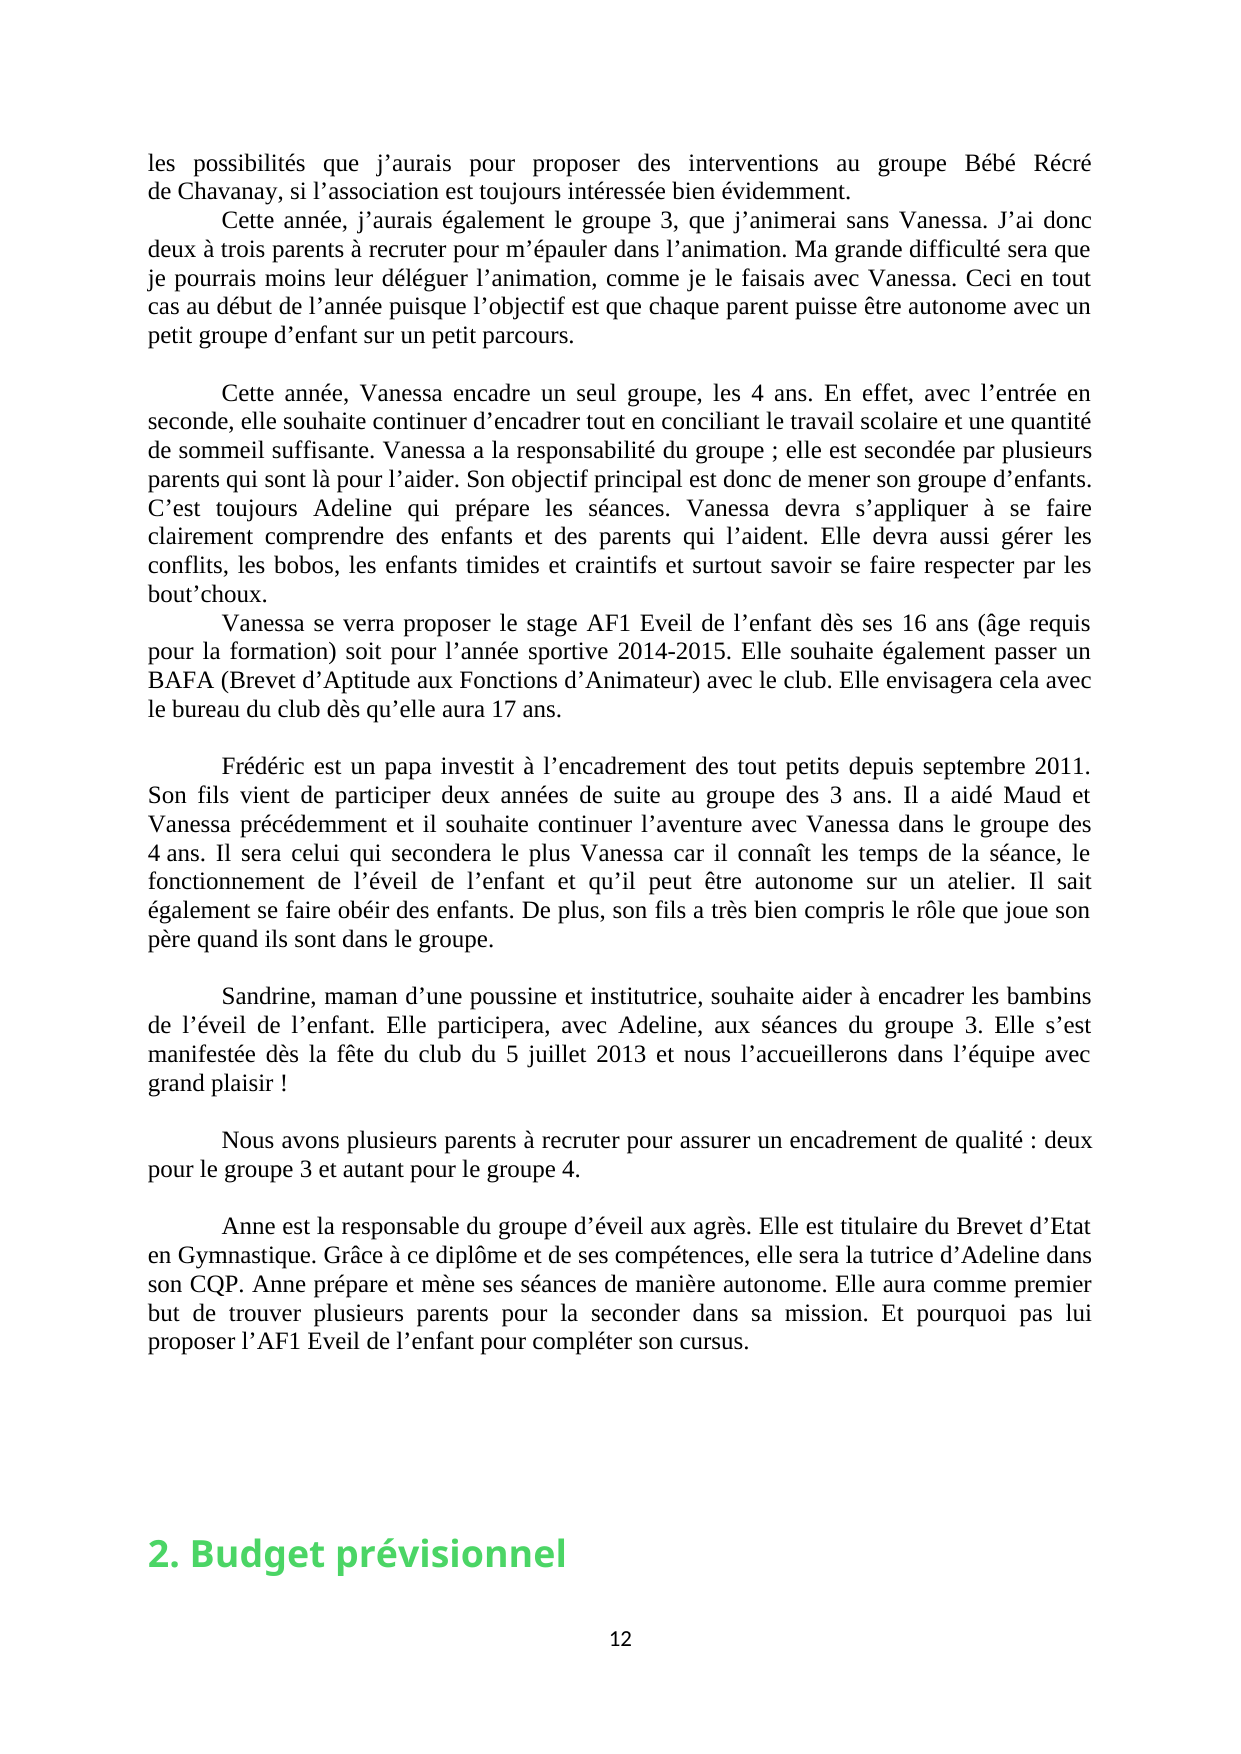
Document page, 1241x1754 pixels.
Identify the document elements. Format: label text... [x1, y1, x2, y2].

text Frédéric est un papa investit à l’encadrement des tout petits depuis septembre 2011. Son fils vient de participer deux années de suite au groupe des 3 ans. Il a aidé Maud et Vanessa précédemment et il souhaite continuer l’aventure avec Vanessa dans le groupe des 4 ans. Il sera celui qui secondera le plus Vanessa car il connaît les temps de la séance, le fonctionnement de l’éveil de l’enfant et qu’il peut être autonome sur un atelier. Il sait également se faire obéir des enfants. De plus, son fils a très bien compris le rôle que joue son père quand ils sont dans le groupe. [148, 751, 1093, 953]
text Cette année, Vanessa encadre un seul groupe, les 4 ans. En effet, avec l’entrée en seconde, elle souhaite continuer d’encadrer tout en conciliant le travail scolaire et une quantité de sommeil suffisante. Vanessa a la responsabilité du groupe ; elle est secondée par plusieurs parents qui sont là pour l’aider. Son objectif principal est donc de mener son groupe d’enfants. C’est toujours Adeline qui prépare les séances. Vanessa devra s’appliquer à se faire clairement comprendre des enfants et des parents qui l’aident. Elle devra aussi gérer les conflits, les bobos, les enfants timides et craintifs et surtout savoir se faire respecter par les bout’choux. [148, 378, 1093, 608]
text Vanessa se verra proposer le stage AF1 Eveil de l’enfant dès ses 16 ans (âge requis pour la formation) soit pour l’année sportive 2014-2015. Elle souhaite également passer un BAFA (Brevet d’Aptitude aux Fonctions d’Animateur) avec le club. Elle envisagera cela avec le bureau du club dès qu’elle aura 17 ans. [148, 608, 1093, 723]
text Sandrine, maman d’une poussine et institutrice, souhaite aider à encadrer les bambins de l’éveil de l’enfant. Elle participera, avec Adeline, aux séances du groupe 3. Elle s’est manifestée dès la fête du club du 5 juillet 2013 et nous l’accueillerons dans l’équipe avec grand plaisir ! [148, 981, 1093, 1096]
text 2. Budget prévisionnel [148, 1528, 1093, 1579]
text Nous avons plusieurs parents à recruter pour assurer un encadrement de qualité : deux pour le groupe 3 et autant pour le groupe 4. [148, 1125, 1093, 1183]
text Cette année, j’aurais également le groupe 3, que j’animerai sans Vanessa. J’ai donc deux à trois parents à recruter pour m’épauler dans l’animation. Ma grande difficulté sera que je pourrais moins leur déléguer l’animation, comme je le faisais avec Vanessa. Ceci en tout cas au début de l’année puisque l’objectif est que chaque parent puisse être autonome avec un petit groupe d’enfant sur un petit parcours. [148, 205, 1093, 349]
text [148, 148, 1093, 205]
text Anne est la responsable du groupe d’éveil aux agrès. Elle est titulaire du Brevet d’Etat en Gymnastique. Grâce à ce diplôme et de ses compétences, elle sera la tutrice d’Adeline dans son CQP. Anne prépare et mène ses séances de manière autonome. Elle aura comme premier but de trouver plusieurs parents pour la seconder dans sa mission. Et pourquoi pas lui proposer l’AF1 Eveil de l’enfant pour compléter son cursus. [148, 1211, 1093, 1355]
